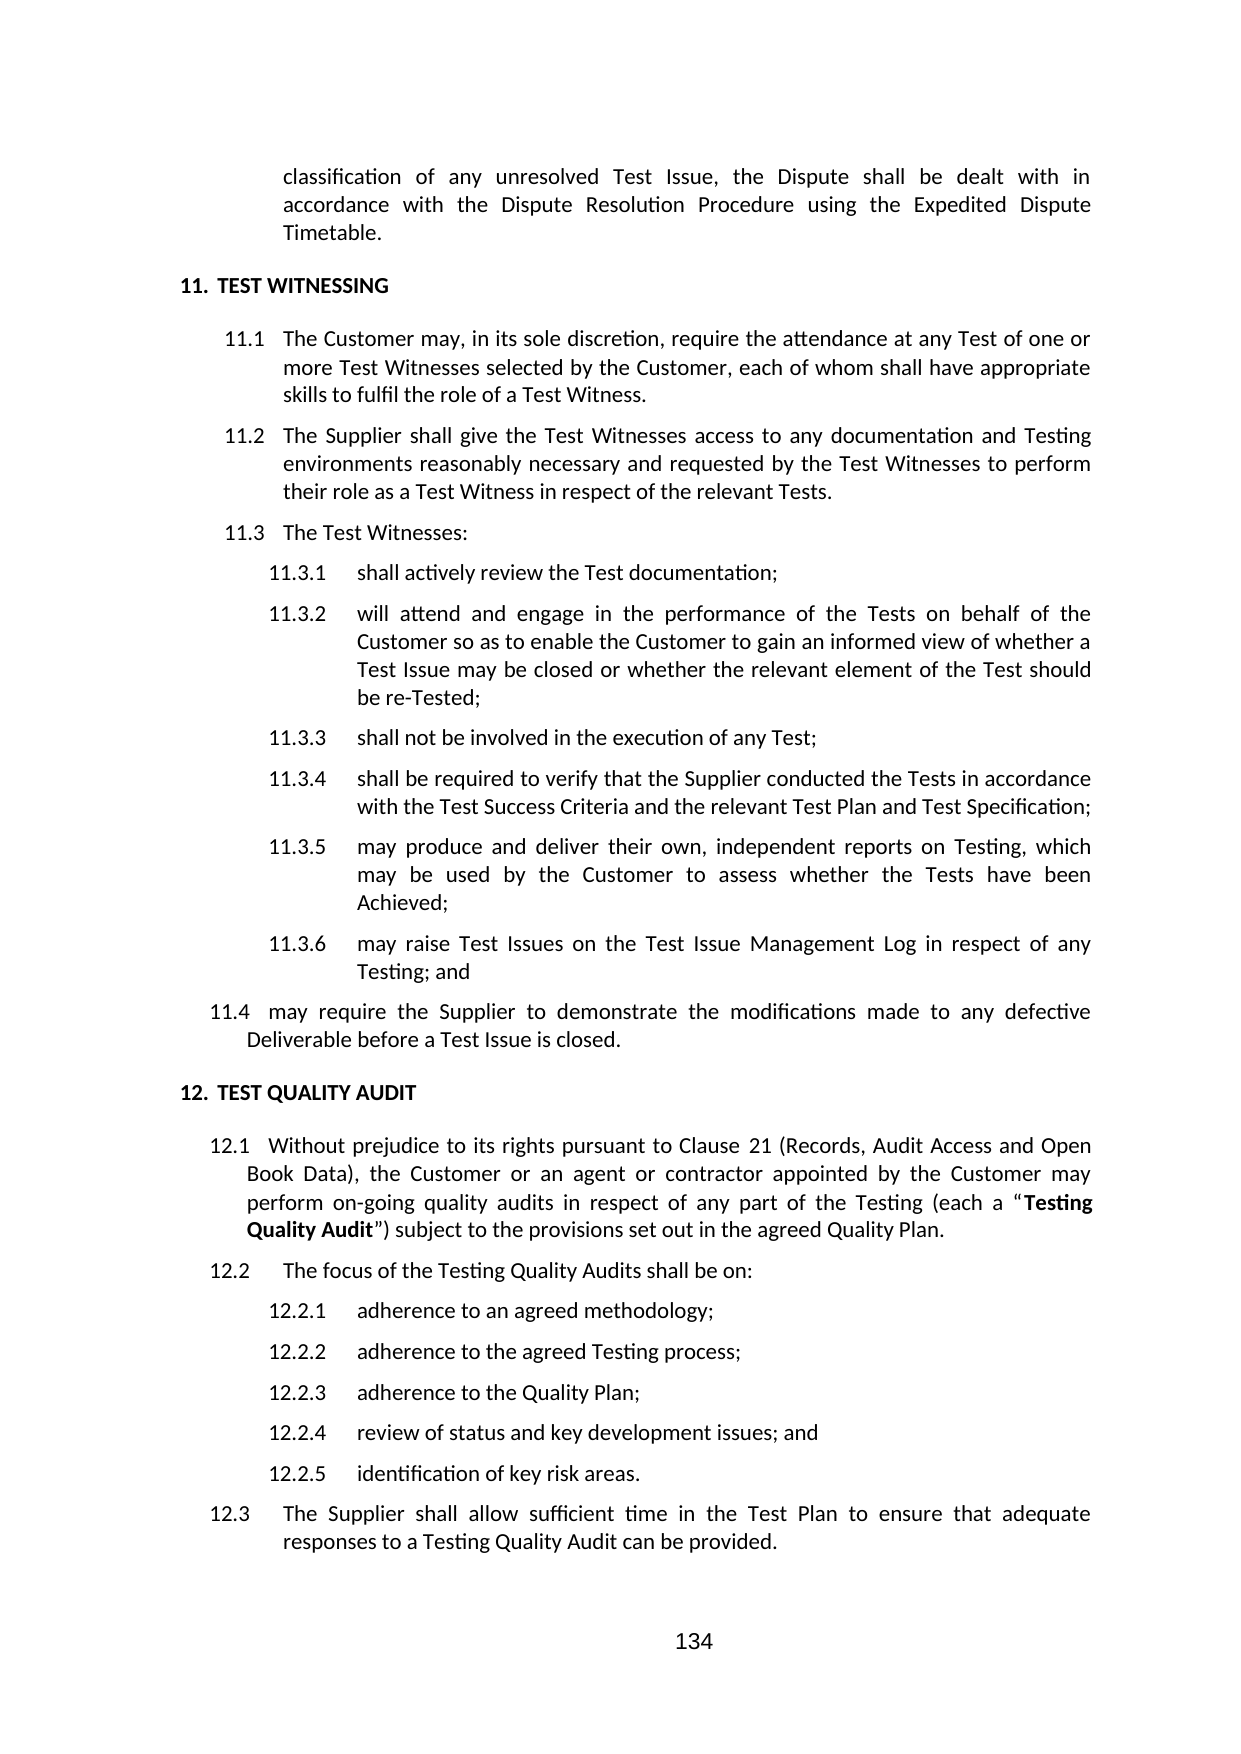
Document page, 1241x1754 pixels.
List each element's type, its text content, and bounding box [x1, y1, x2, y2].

text identification of key risk areas. [268, 1459, 1093, 1487]
subtitle TEST WITNESSING [179, 272, 1093, 299]
list The Supplier shall give the Test Witnesses access to any documentation and Testing environments reasonably necessary and requested by the Test Witnesses to perform their role as a Test Witness in respect of the relevant Tests. [224, 421, 1093, 505]
text shall be required to verify that the Supplier conducted the Tests in accordance with the Test Success Criteria and the relevant Test Plan and Test Specification; [268, 764, 1093, 820]
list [224, 162, 1093, 247]
text may require the Supplier to demonstrate the modifications made to any defective Deliverable before a Test Issue is closed. [209, 997, 1093, 1053]
text shall actively review the Test documentation; [268, 558, 1093, 586]
text may raise Test Issues on the Test Issue Management Log in respect of any Testing; and [268, 929, 1093, 985]
text may produce and deliver their own, independent reports on Testing, which may be used by the Customer to assess whether the Tests have been Achieved; [268, 832, 1093, 916]
list The Customer may, in its sole discretion, require the attendance at any Test of one or more Test Witnesses selected by the Customer, each of whom shall have appropriate skills to fulfil the role of a Test Witness. [224, 324, 1093, 409]
list The Supplier shall allow sufficient time in the Test Plan to ensure that adequate responses to a Testing Quality Audit can be provided. [209, 1499, 1093, 1555]
text Without prejudice to its rights pursuant to Clause 21 (Records, Audit Access and Open Book Data), the Customer or an agent or contractor appointed by the Customer may perform on-going quality audits in respect of any part of the Testing (each a “Testing Quality Audit”) subject to the provisions set out in the agreed Quality Plan. [209, 1132, 1093, 1244]
text adherence to the agreed Testing process; [268, 1337, 1093, 1365]
text adherence to the Quality Plan; [268, 1378, 1093, 1406]
subtitle TEST QUALITY AUDIT [179, 1078, 1093, 1107]
text shall not be involved in the execution of any Test; [268, 723, 1093, 751]
text adherence to an agreed methodology; [268, 1297, 1093, 1325]
text will attend and engage in the performance of the Tests on behalf of the Customer so as to enable the Customer to gain an informed view of whether a Test Issue may be closed or whether the relevant element of the Test should be re-Tested; [268, 599, 1093, 711]
list The Test Witnesses: [224, 518, 1093, 546]
list The focus of the Testing Quality Audits shall be on: [209, 1256, 1093, 1284]
text review of status and key development issues; and [268, 1418, 1093, 1446]
